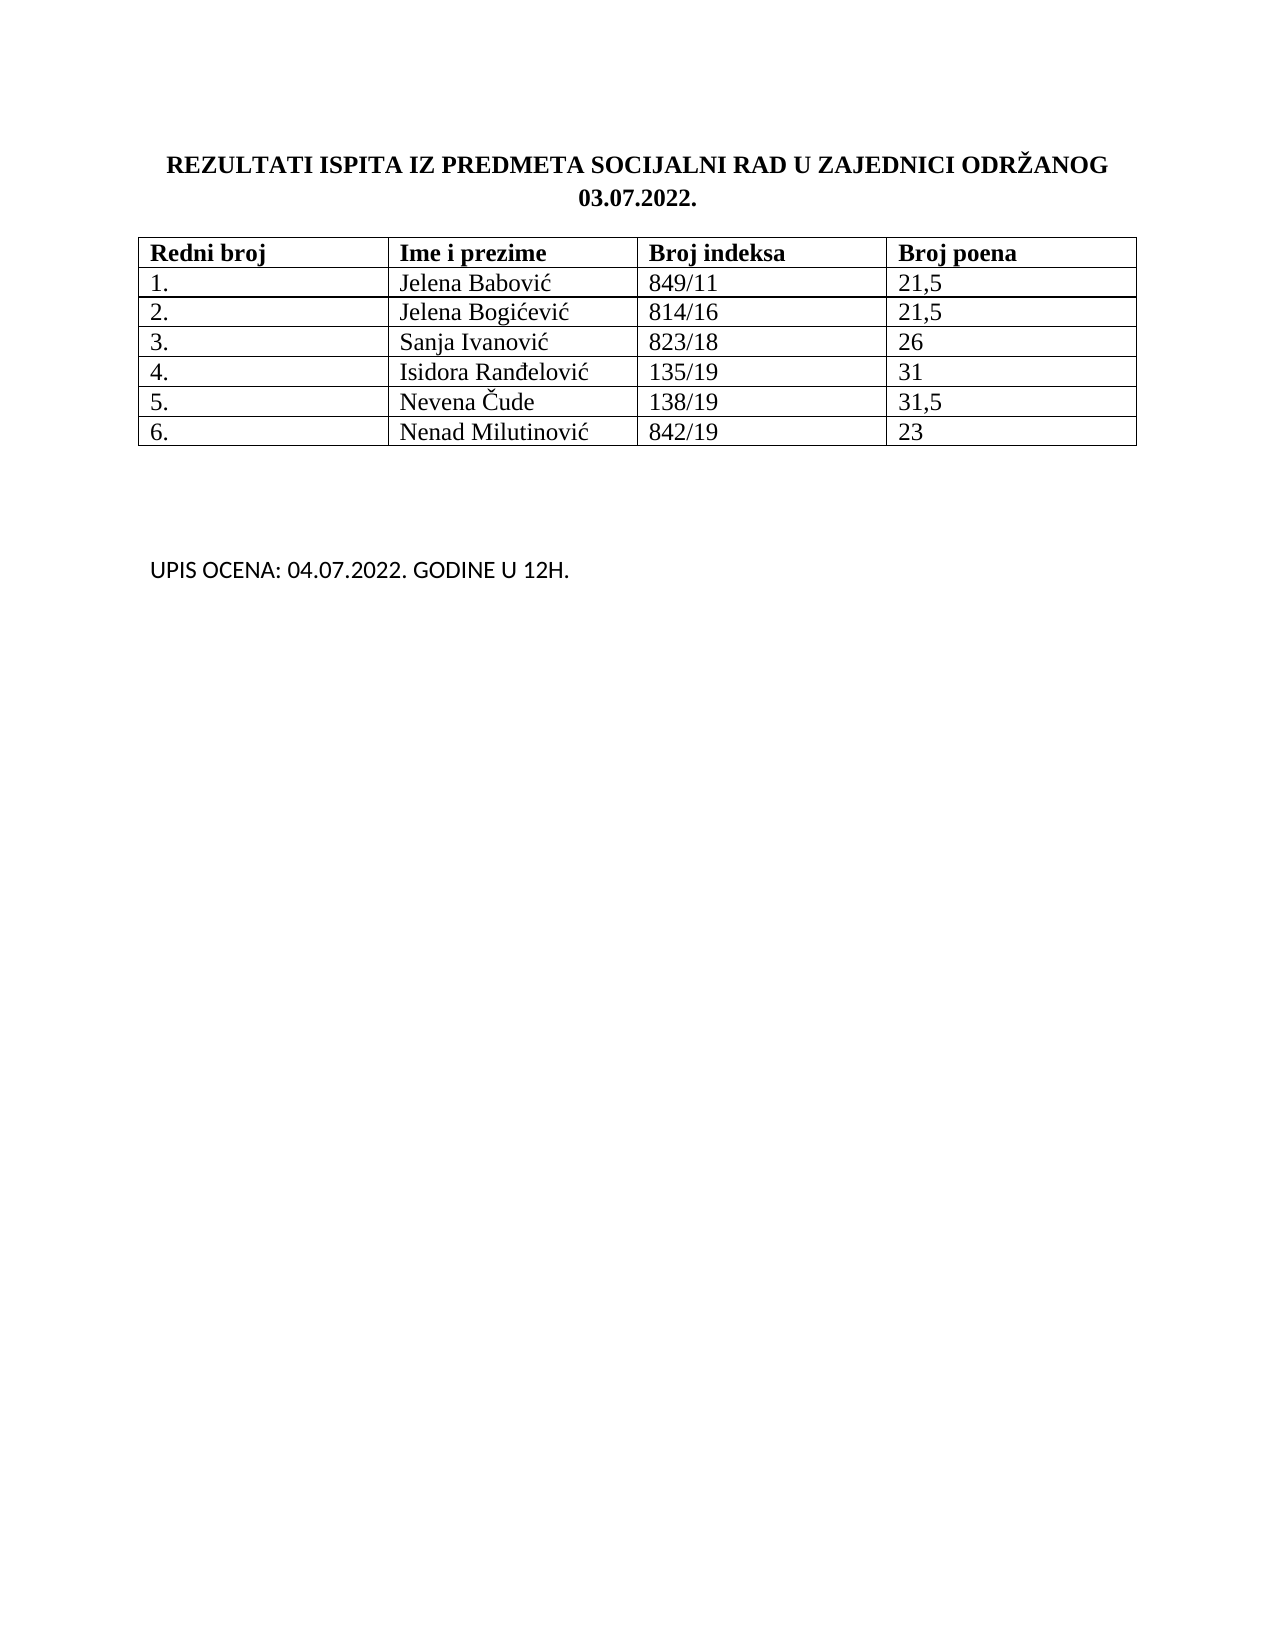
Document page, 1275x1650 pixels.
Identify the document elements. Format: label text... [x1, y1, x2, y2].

text UPIS OCENA: 04.07.2022. GODINE U 12H. [150, 554, 1125, 585]
table_cell 26 [887, 327, 1136, 356]
table_cell 135/19 [638, 357, 886, 386]
table_header Broj indeksa [638, 238, 886, 267]
table_cell 31,5 [887, 387, 1136, 416]
table_cell Sanja Ivanović [389, 327, 637, 356]
table_cell 2. [139, 298, 388, 326]
table_cell 21,5 [887, 268, 1136, 296]
text REZULTATI ISPITA IZ PREDMETA SOCIJALNI RAD U ZAJEDNICI ODRŽANOG 03.07.2022. [150, 150, 1125, 212]
table_cell 31 [887, 357, 1136, 386]
table_cell Jelena Bogićević [389, 298, 637, 326]
table_cell 5. [139, 387, 388, 416]
table_cell 23 [887, 417, 1136, 445]
table_cell 3. [139, 327, 388, 356]
table_cell 842/19 [638, 417, 886, 445]
table_cell 814/16 [638, 298, 886, 326]
table_cell Jelena Babović [389, 268, 637, 296]
table_cell Nevena Čude [389, 387, 637, 416]
table_cell 823/18 [638, 327, 886, 356]
table_header Ime i prezime [389, 238, 637, 267]
table_header Redni broj [139, 238, 388, 267]
table_cell Nenad Milutinović [389, 417, 637, 445]
table_cell Isidora Ranđelović [389, 357, 637, 386]
table_cell 1. [139, 268, 388, 296]
table_cell 138/19 [638, 387, 886, 416]
table_cell 21,5 [887, 298, 1136, 326]
table_cell 6. [139, 417, 388, 445]
table_cell 4. [139, 357, 388, 386]
table_cell 849/11 [638, 268, 886, 296]
table_header Broj poena [887, 238, 1136, 267]
